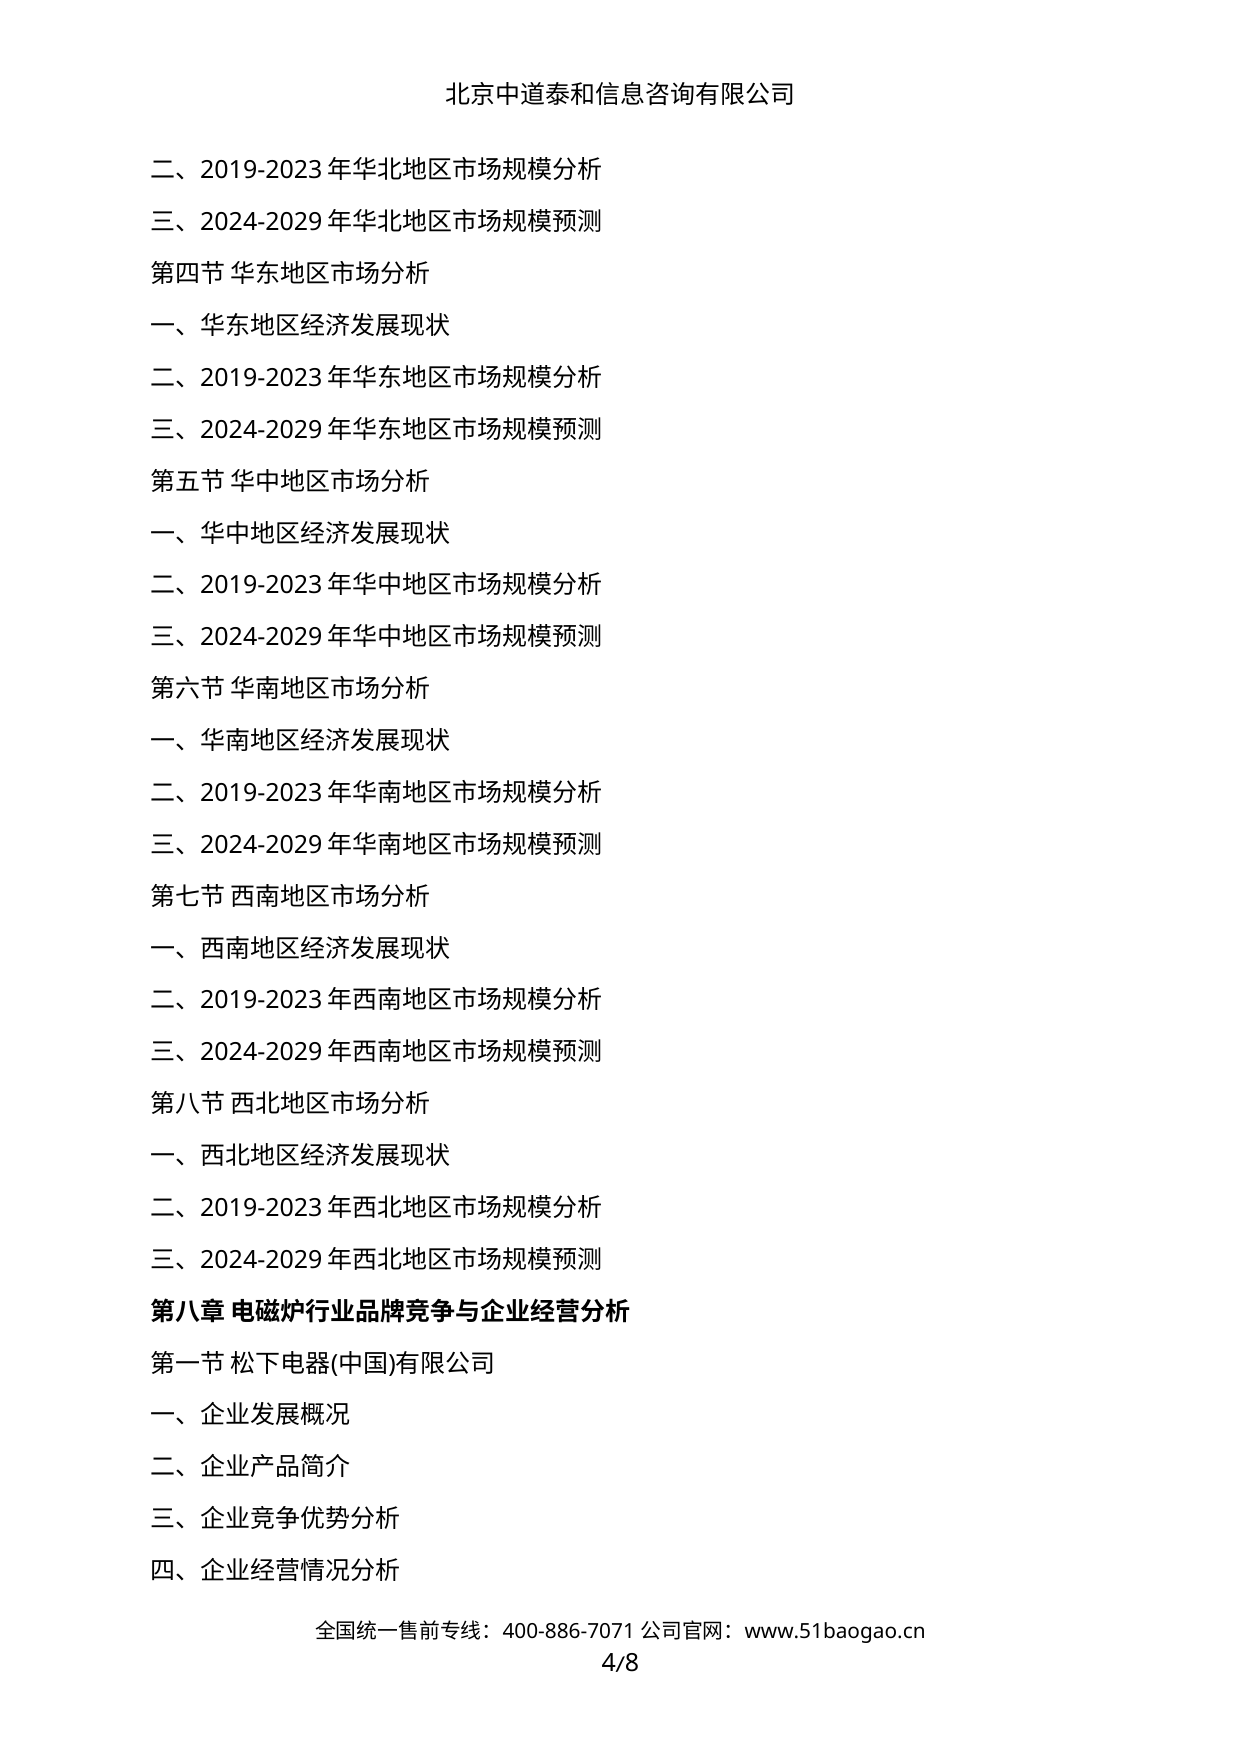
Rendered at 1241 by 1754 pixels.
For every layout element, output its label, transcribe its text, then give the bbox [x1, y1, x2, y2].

text 二、2019-2023年华北地区市场规模分析 [150, 150, 1090, 186]
text 二、2019-2023年西南地区市场规模分析 [150, 980, 1090, 1016]
text 第一节 松下电器(中国)有限公司 [150, 1343, 1090, 1379]
text 二、2019-2023年华中地区市场规模分析 [150, 565, 1090, 601]
text 第七节 西南地区市场分析 [150, 876, 1090, 912]
text 第四节 华东地区市场分析 [150, 254, 1090, 290]
text 三、2024-2029年华中地区市场规模预测 [150, 617, 1090, 653]
text 二、2019-2023年西北地区市场规模分析 [150, 1187, 1090, 1224]
text 三、2024-2029年西北地区市场规模预测 [150, 1239, 1090, 1276]
text 四、企业经营情况分析 [150, 1551, 1090, 1587]
text 第八节 西北地区市场分析 [150, 1084, 1090, 1120]
text 一、西北地区经济发展现状 [150, 1136, 1090, 1172]
text 三、2024-2029年华南地区市场规模预测 [150, 824, 1090, 861]
text 三、2024-2029年华北地区市场规模预测 [150, 202, 1090, 238]
text 二、2019-2023年华南地区市场规模分析 [150, 772, 1090, 809]
text 三、企业竞争优势分析 [150, 1499, 1090, 1535]
text 一、华南地区经济发展现状 [150, 721, 1090, 757]
text 第五节 华中地区市场分析 [150, 461, 1090, 497]
text 第八章 电磁炉行业品牌竞争与企业经营分析 [150, 1291, 1090, 1327]
text 第六节 华南地区市场分析 [150, 669, 1090, 705]
text 二、2019-2023年华东地区市场规模分析 [150, 357, 1090, 394]
text 一、企业发展概况 [150, 1395, 1090, 1431]
text 一、华中地区经济发展现状 [150, 513, 1090, 549]
text 二、企业产品简介 [150, 1447, 1090, 1483]
text 一、西南地区经济发展现状 [150, 928, 1090, 964]
text 三、2024-2029年西南地区市场规模预测 [150, 1032, 1090, 1068]
text 一、华东地区经济发展现状 [150, 306, 1090, 342]
text 三、2024-2029年华东地区市场规模预测 [150, 409, 1090, 446]
